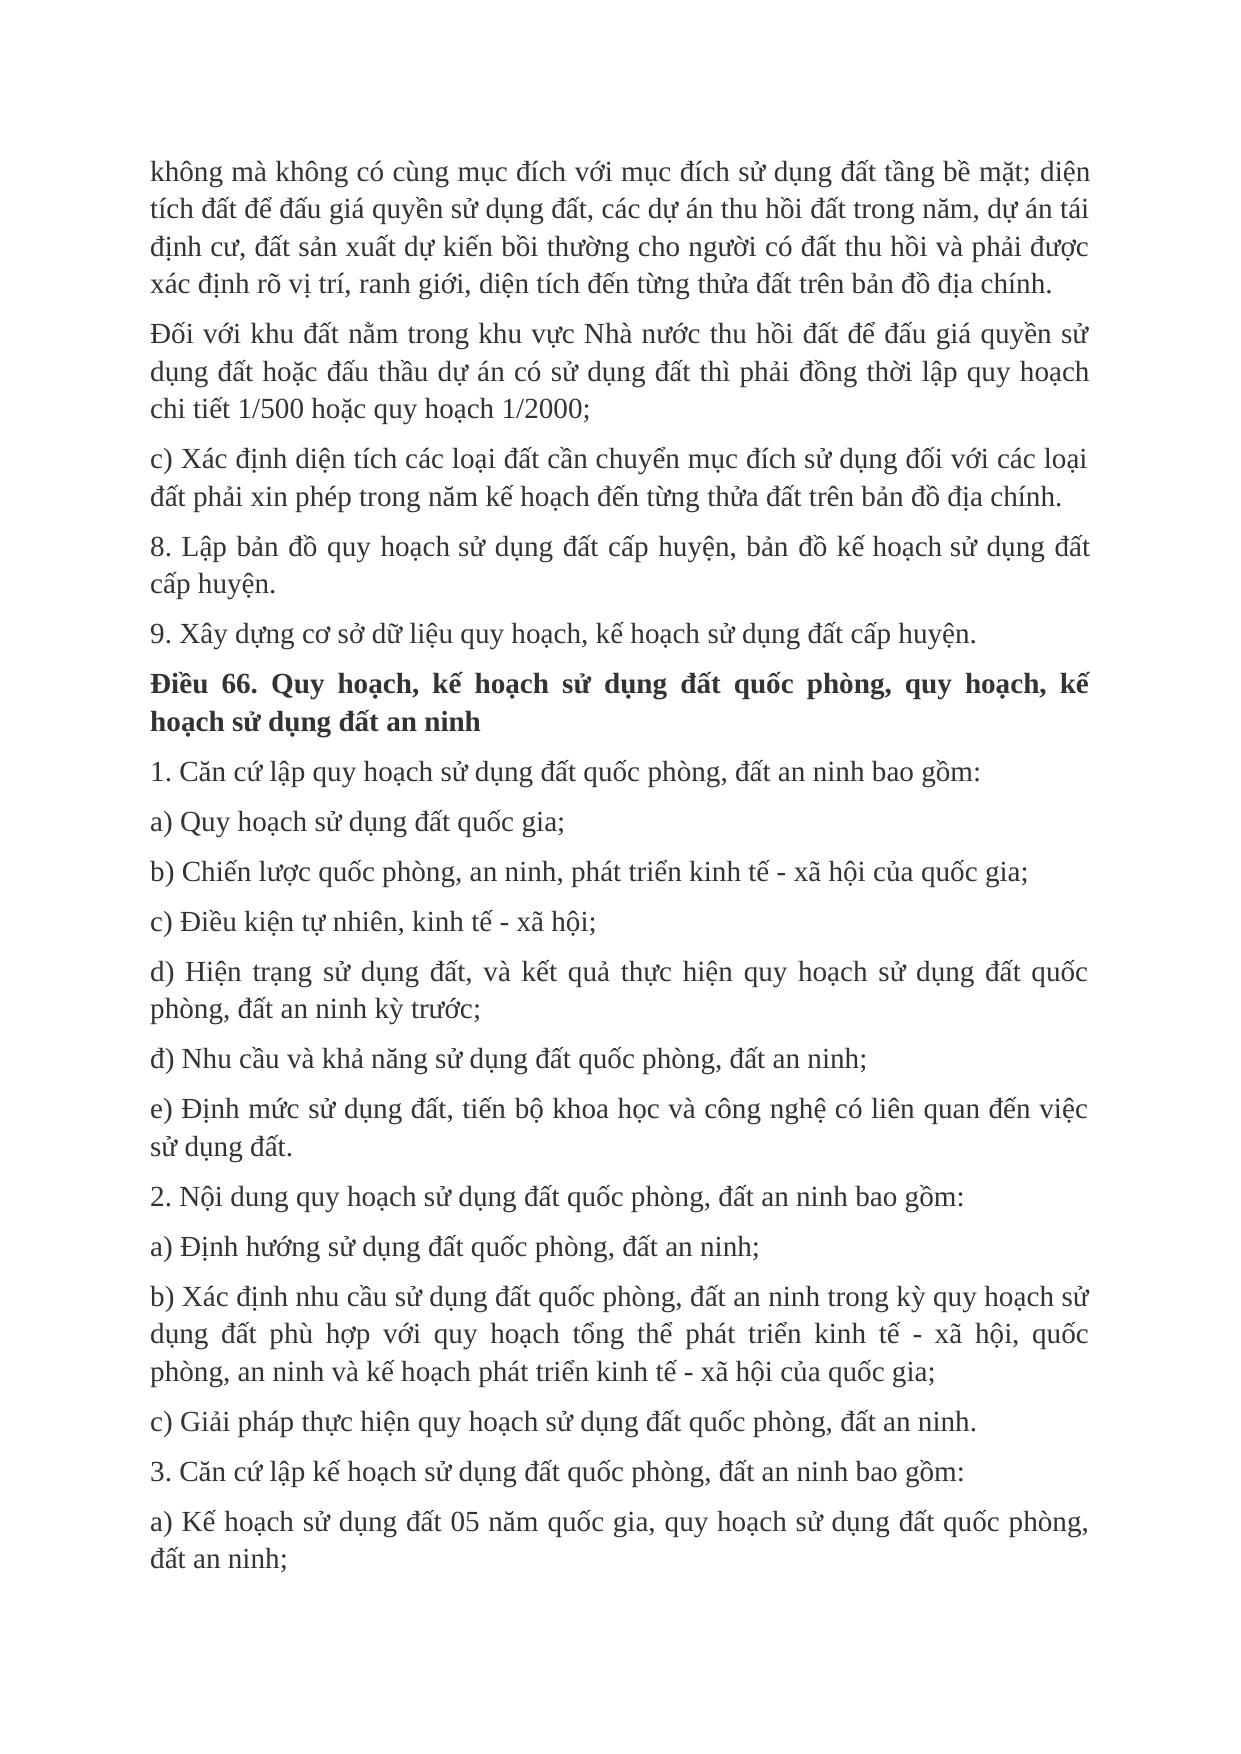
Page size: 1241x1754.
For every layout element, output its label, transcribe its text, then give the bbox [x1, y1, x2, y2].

text c) Xác định diện tích các loại đất cần chuyển mục đích sử dụng đối với các loại đất phải xin phép trong năm kế hoạch đến từng thửa đất trên bản đồ địa chính. [150, 437, 1090, 512]
text a) Kế hoạch sử dụng đất 05 năm quốc gia, quy hoạch sử dụng đất quốc phòng, đất an ninh; [150, 1500, 1090, 1575]
text 9. Xây dựng cơ sở dữ liệu quy hoạch, kế hoạch sử dụng đất cấp huyện. [150, 612, 1090, 650]
text e) Định mức sử dụng đất, tiến bộ khoa học và công nghệ có liên quan đến việc sử dụng đất. [150, 1087, 1090, 1162]
text 2. Nội dung quy hoạch sử dụng đất quốc phòng, đất an ninh bao gồm: [150, 1175, 1090, 1212]
text b) Chiến lược quốc phòng, an ninh, phát triển kinh tế - xã hội của quốc gia; [150, 850, 1090, 887]
text c) Điều kiện tự nhiên, kinh tế - xã hội; [150, 900, 1090, 937]
text d) Hiện trạng sử dụng đất, và kết quả thực hiện quy hoạch sử dụng đất quốc phòng, đất an ninh kỳ trước; [150, 950, 1090, 1025]
text 8. Lập bản đồ quy hoạch sử dụng đất cấp huyện, bản đồ kế hoạch sử dụng đất cấp huyện. [150, 525, 1090, 600]
text b) Xác định nhu cầu sử dụng đất quốc phòng, đất an ninh trong kỳ quy hoạch sử dụng đất phù hợp với quy hoạch tổng thể phát triển kinh tế - xã hội, quốc phòng, an ninh và kế hoạch phát triển kinh tế - xã hội của quốc gia; [150, 1275, 1090, 1387]
text Điều 66. Quy hoạch, kế hoạch sử dụng đất quốc phòng, quy hoạch, kế hoạch sử dụng đất an ninh [150, 662, 1090, 737]
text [150, 150, 1090, 300]
text c) Giải pháp thực hiện quy hoạch sử dụng đất quốc phòng, đất an ninh. [150, 1400, 1090, 1437]
text 1. Căn cứ lập quy hoạch sử dụng đất quốc phòng, đất an ninh bao gồm: [150, 750, 1090, 787]
text Đối với khu đất nằm trong khu vực Nhà nước thu hồi đất để đấu giá quyền sử dụng đất hoặc đấu thầu dự án có sử dụng đất thì phải đồng thời lập quy hoạch chi tiết 1/500 hoặc quy hoạch 1/2000; [150, 312, 1090, 425]
text 3. Căn cứ lập kế hoạch sử dụng đất quốc phòng, đất an ninh bao gồm: [150, 1450, 1090, 1487]
text a) Định hướng sử dụng đất quốc phòng, đất an ninh; [150, 1225, 1090, 1262]
text đ) Nhu cầu và khả năng sử dụng đất quốc phòng, đất an ninh; [150, 1037, 1090, 1075]
text a) Quy hoạch sử dụng đất quốc gia; [150, 800, 1090, 837]
